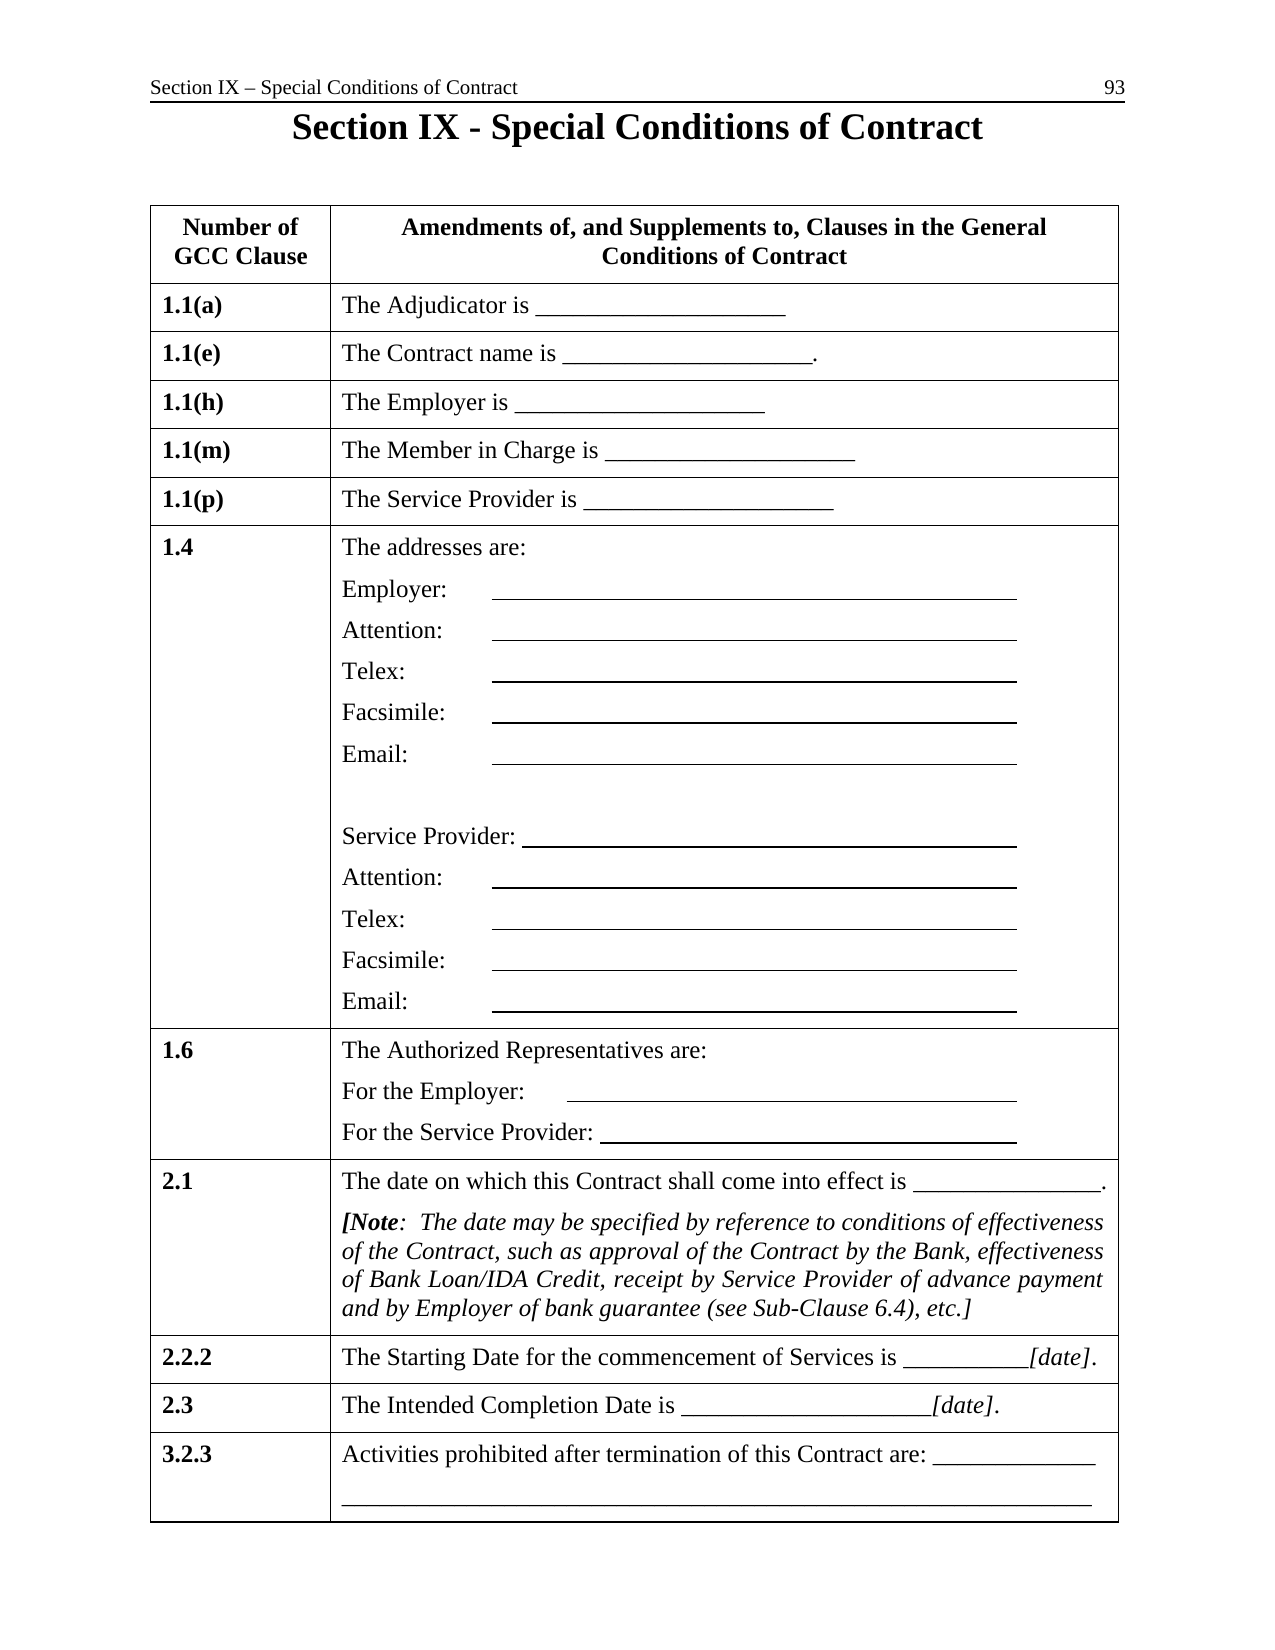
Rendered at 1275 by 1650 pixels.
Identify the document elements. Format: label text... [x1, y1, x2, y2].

table_cell The Authorized Representatives are: For the Employer: For the Service Provider: [331, 1029, 1118, 1158]
table_cell 1.1(a) [151, 284, 330, 331]
table_cell The Employer is ____________________ [331, 381, 1118, 428]
table_cell The Intended Completion Date is ____________________[date]. [331, 1384, 1118, 1432]
table_cell 3.2.3 [151, 1433, 330, 1521]
subtitle Section IX - Special Conditions of Contract [150, 104, 1125, 148]
table_header Amendments of, and Supplements to, Clauses in the General Conditions of Contract [331, 206, 1118, 282]
table_cell 2.1 [151, 1160, 330, 1334]
table_cell 2.3 [151, 1384, 330, 1432]
table_cell The Adjudicator is ____________________ [331, 284, 1118, 331]
table_cell The Contract name is ____________________. [331, 332, 1118, 379]
table_cell The Starting Date for the commencement of Services is __________[date]. [331, 1336, 1118, 1383]
table_cell 2.2.2 [151, 1336, 330, 1383]
table_cell 1.1(p) [151, 478, 330, 525]
table_cell The date on which this Contract shall come into effect is _______________. [Note: The date may be specified by reference to conditions of effectiveness of the Contract, such as approval of the Contract by the Bank, effectiveness of Bank Loan/IDA Credit, receipt by Service Provider of advance payment and by Employer of bank guarantee (see Sub-Clause 6.4), etc.] [331, 1160, 1118, 1334]
table_cell 1.1(m) [151, 429, 330, 477]
table_header Number of GCC Clause [151, 206, 330, 282]
table_cell 1.6 [151, 1029, 330, 1158]
table_cell The Service Provider is ____________________ [331, 478, 1118, 525]
table_cell The addresses are: Employer: Attention: Telex: Facsimile: Email: Service Provider: Attention: Telex: Facsimile: Email: [331, 526, 1118, 1027]
table_cell 1.1(e) [151, 332, 330, 379]
table_cell The Member in Charge is ____________________ [331, 429, 1118, 477]
table_cell 1.1(h) [151, 381, 330, 428]
table_cell 1.4 [151, 526, 330, 1027]
table_cell Activities prohibited after termination of this Contract are: _____________ ____________________________________________________________ [331, 1433, 1118, 1521]
